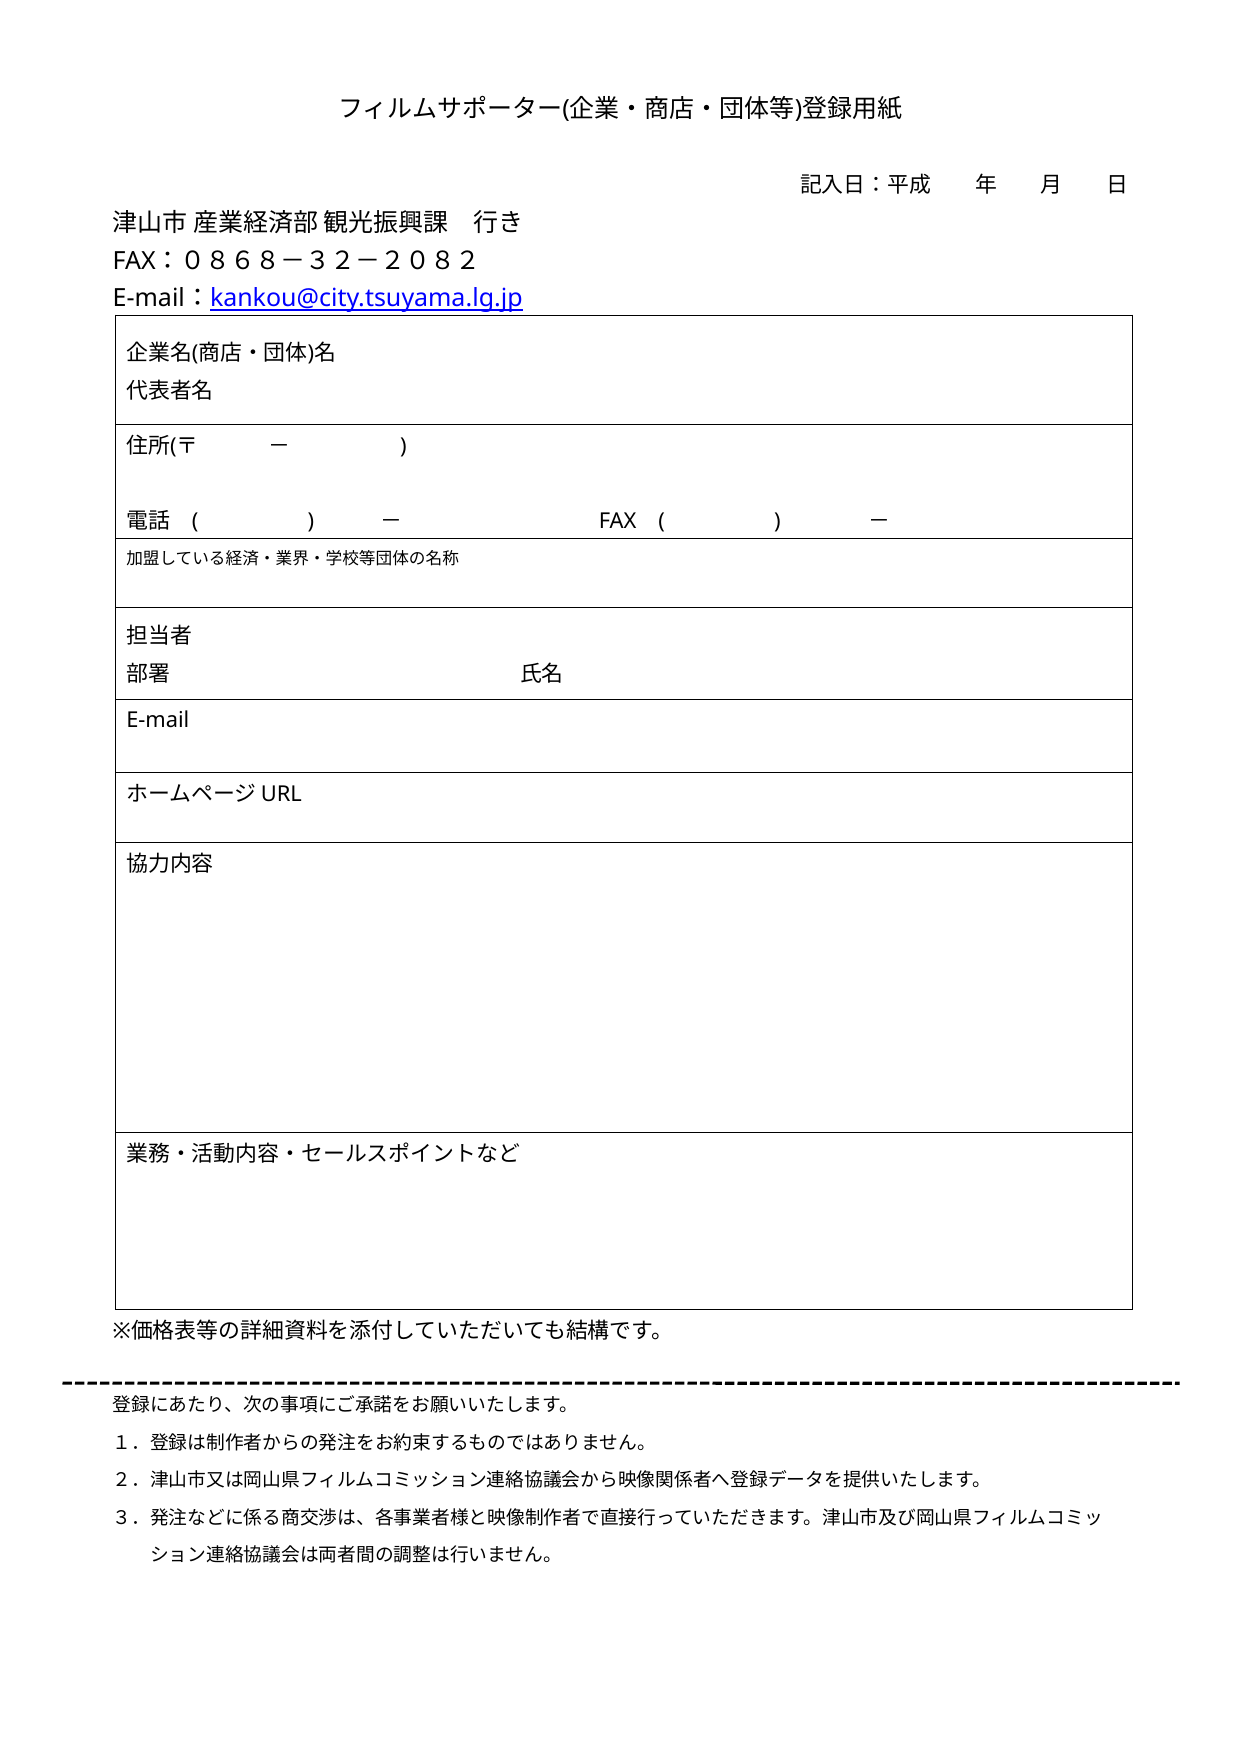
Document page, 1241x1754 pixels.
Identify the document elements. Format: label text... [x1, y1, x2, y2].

text 登録にあたり、次の事項にご承諾をお願いいたします。 [112, 1385, 1128, 1422]
table_header 企業名(商店・団体)名 代表者名 [116, 316, 1132, 424]
table_cell 住所(〒 － ) 電話 ( ) － FAX ( ) － [116, 425, 1132, 537]
table_cell ホームページURL [116, 773, 1132, 842]
text ２．津山市又は岡山県フィルムコミッション連絡協議会から映像関係者へ登録データを提供いたします。 [112, 1460, 1128, 1497]
text E-mail：kankou@city.tsuyama.lg.jp [112, 277, 1128, 314]
text １．登録は制作者からの発注をお約束するものではありません。 [112, 1422, 1128, 1460]
text 記入日：平成 年 月 日 [112, 164, 1128, 202]
table_cell E-mail [116, 700, 1132, 772]
text ※価格表等の詳細資料を添付していただいても結構です。 [112, 1310, 1128, 1347]
text ３．発注などに係る商交渉は、各事業者様と映像制作者で直接行っていただきます。津山市及び岡山県フィルムコミッション連絡協議会は両者間の調整は行いません。 [112, 1497, 1128, 1572]
table_cell 協力内容 [116, 843, 1132, 1132]
table_cell 担当者 部署 氏名 [116, 608, 1132, 699]
table_cell 加盟している経済・業界・学校等団体の名称 [116, 539, 1132, 607]
table_cell 業務・活動内容・セールスポイントなど [116, 1133, 1132, 1309]
text FAX：０８６８－３２－２０８２ [112, 239, 1128, 277]
text 津山市 産業経済部 観光振興課 行き [112, 202, 1128, 239]
